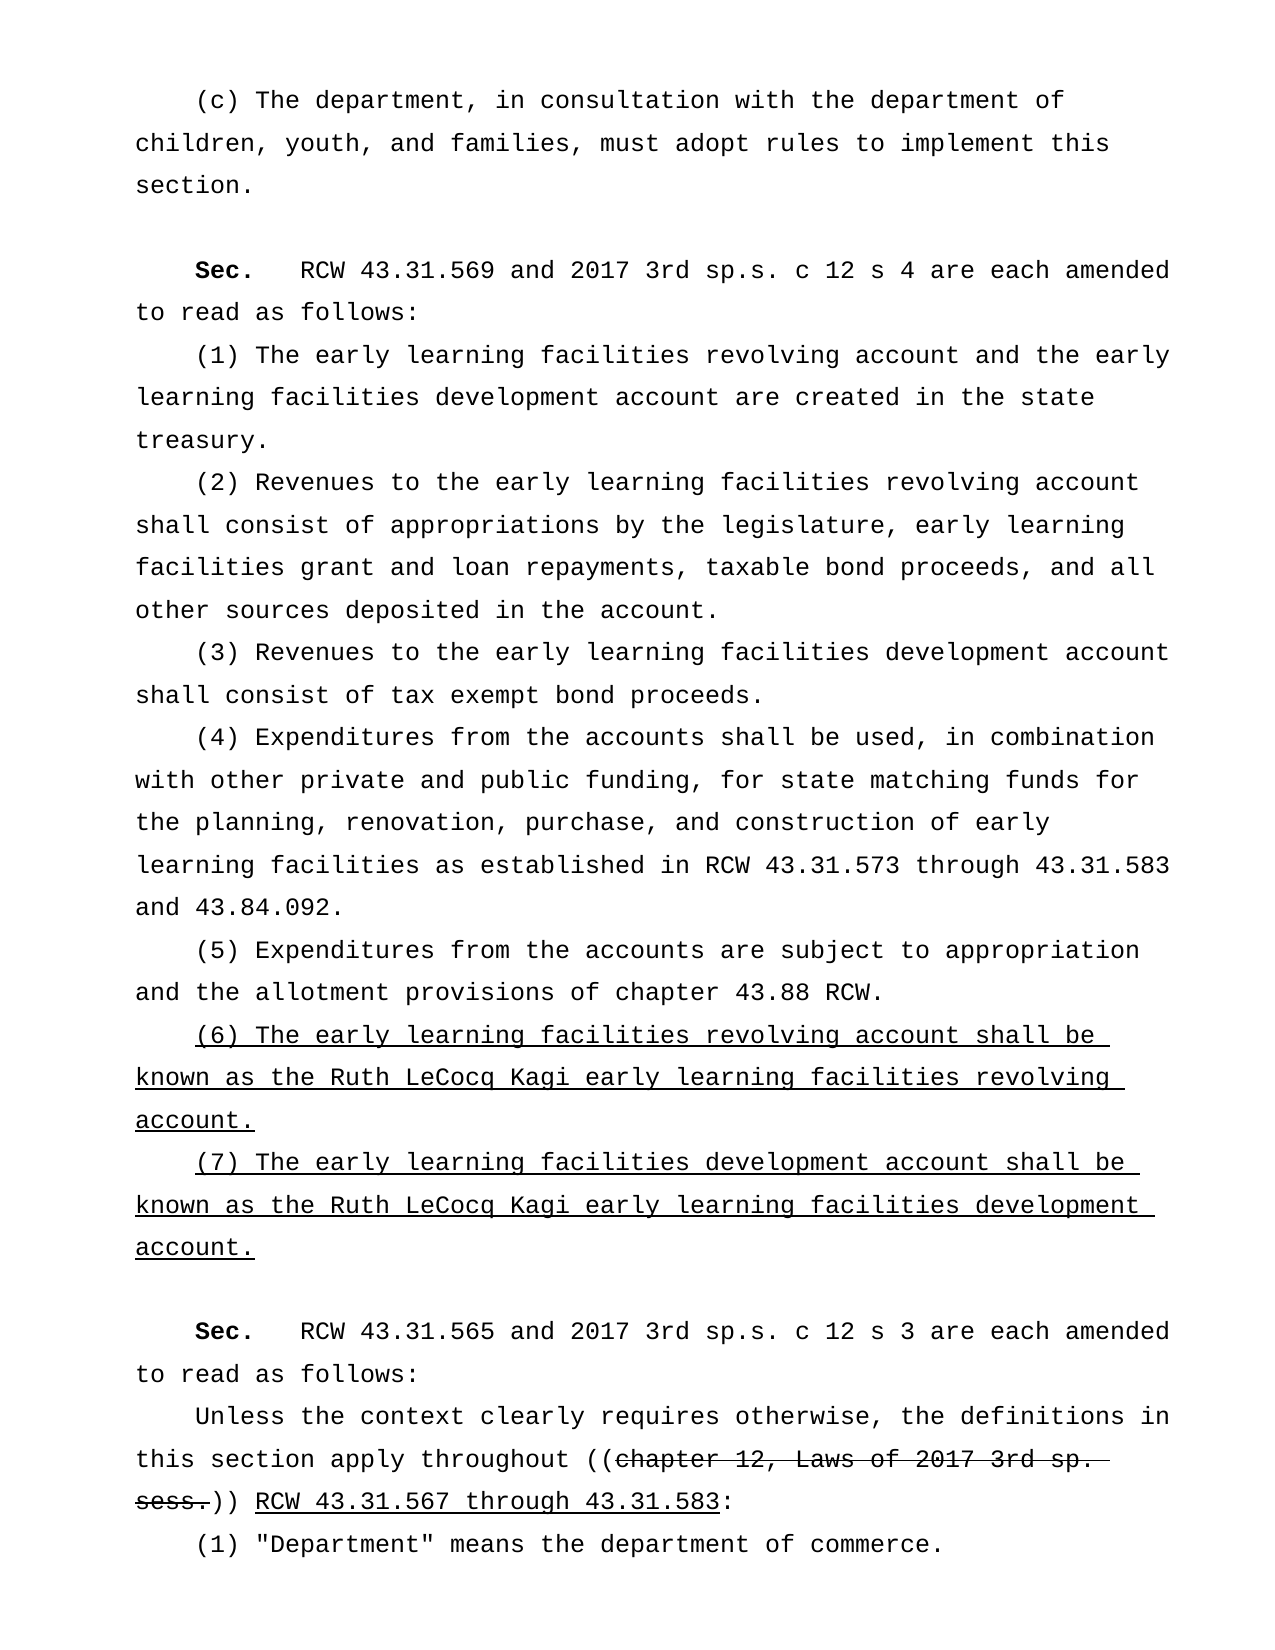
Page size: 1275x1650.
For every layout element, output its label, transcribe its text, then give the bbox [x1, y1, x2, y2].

text (6) The early learning facilities revolving account shall be known as the Ruth LeCocq Kagi early learning facilities revolving account. [135, 1009, 1170, 1137]
text Sec. RCW 43.31.565 and 2017 3rd sp.s. c 12 s 3 are each amended to read as follows: [135, 1306, 1170, 1391]
text (1) The early learning facilities revolving account and the early learning facilities development account are created in the state treasury. [135, 329, 1170, 457]
text Unless the context clearly requires otherwise, the definitions in this section apply throughout ((chapter 12, Laws of 2017 3rd sp. sess.)) RCW 43.31.567 through 43.31.583: [135, 1391, 1170, 1518]
text (4) Expenditures from the accounts shall be used, in combination with other private and public funding, for state matching funds for the planning, renovation, purchase, and construction of early learning facilities as established in RCW 43.31.573 through 43.31.583 and 43.84.092. [135, 712, 1170, 924]
text (3) Revenues to the early learning facilities development account shall consist of tax exempt bond proceeds. [135, 627, 1170, 712]
text (7) The early learning facilities development account shall be known as the Ruth LeCocq Kagi early learning facilities development account. [135, 1137, 1170, 1264]
text (2) Revenues to the early learning facilities revolving account shall consist of appropriations by the legislature, early learning facilities grant and loan repayments, taxable bond proceeds, and all other sources deposited in the account. [135, 457, 1170, 627]
text Sec. RCW 43.31.569 and 2017 3rd sp.s. c 12 s 4 are each amended to read as follows: [135, 244, 1170, 329]
text (1) "Department" means the department of commerce. [135, 1518, 1170, 1561]
text (c) The department, in consultation with the department of children, youth, and families, must adopt rules to implement this section. [135, 75, 1170, 202]
text (5) Expenditures from the accounts are subject to appropriation and the allotment provisions of chapter 43.88 RCW. [135, 924, 1170, 1009]
